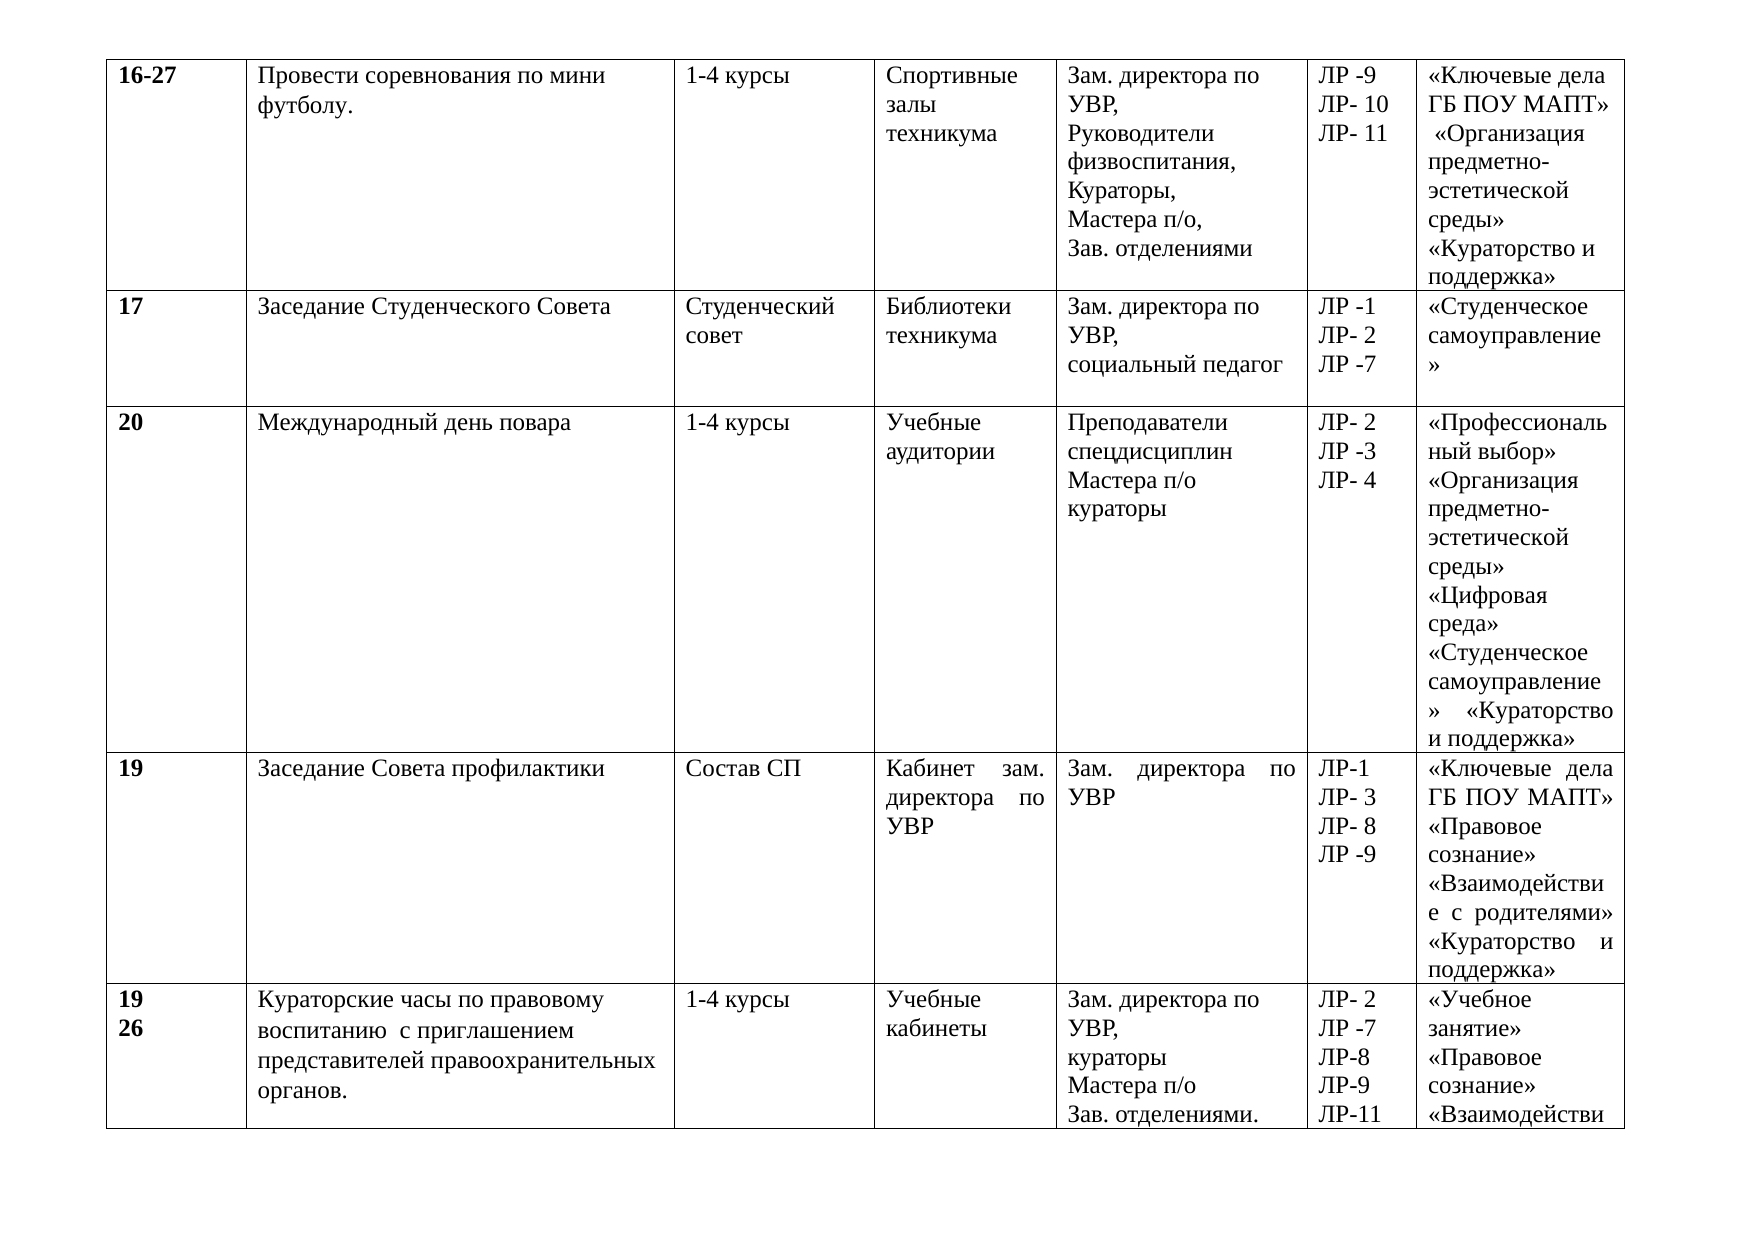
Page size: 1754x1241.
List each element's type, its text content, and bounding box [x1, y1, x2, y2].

table_cell 16-27 [107, 60, 246, 290]
table_cell Преподаватели спецдисциплин Мастера п/о кураторы [1057, 407, 1307, 752]
table_cell «Студенческое самоуправление» [1417, 291, 1624, 406]
table_cell «Ключевые дела ГБ ПОУ МАПТ» «Правовое сознание» «Взаимодействие с родителями» «Кураторство и поддержка» [1417, 753, 1624, 983]
table_cell «Профессиональный выбор» «Организация предметно-эстетической среды» «Цифровая среда» «Студенческое самоуправление» «Кураторство и поддержка» [1417, 407, 1624, 752]
table_cell Международный день повара [247, 407, 674, 752]
table_cell Учебные аудитории [875, 407, 1056, 752]
table_cell Провести соревнования по мини футболу. [247, 60, 674, 290]
table_cell ЛР -9 ЛР- 10 ЛР- 11 [1308, 60, 1416, 290]
table_cell 20 [107, 407, 246, 752]
table_cell ЛР -1 ЛР- 2 ЛР -7 [1308, 291, 1416, 406]
table_cell Учебные кабинеты [875, 984, 1056, 1128]
table_cell 19 26 [107, 984, 246, 1128]
table_cell ЛР- 2 ЛР -3 ЛР- 4 [1308, 407, 1416, 752]
table_cell 1-4 курсы [675, 407, 874, 752]
table_cell 19 [107, 753, 246, 983]
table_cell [1308, 984, 1416, 1128]
table_cell Зам. директора по УВР, Руководители физвоспитания, Кураторы, Мастера п/о, Зав. отделениями [1057, 60, 1307, 290]
table_cell Заседание Совета профилактики [247, 753, 674, 983]
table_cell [1057, 984, 1307, 1128]
table_cell Спортивные залы техникума [875, 60, 1056, 290]
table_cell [1417, 984, 1624, 1128]
table_cell 1-4 курсы [675, 60, 874, 290]
table_cell «Ключевые дела ГБ ПОУ МАПТ» «Организация предметно-эстетической среды» «Кураторство и поддержка» [1417, 60, 1624, 290]
table_cell 17 [107, 291, 246, 406]
table_cell 1-4 курсы [675, 984, 874, 1128]
table_cell Библиотеки техникума [875, 291, 1056, 406]
table_cell Заседание Студенческого Совета [247, 291, 674, 406]
table_cell ЛР-1 ЛР- 3 ЛР- 8 ЛР -9 [1308, 753, 1416, 983]
table_cell Студенческий совет [675, 291, 874, 406]
table_cell Зам. директора по УВР [1057, 753, 1307, 983]
table_cell Состав СП [675, 753, 874, 983]
table_cell Зам. директора по УВР, социальный педагог [1057, 291, 1307, 406]
table_cell Кабинет зам. директора по УВР [875, 753, 1056, 983]
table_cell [247, 984, 674, 1128]
